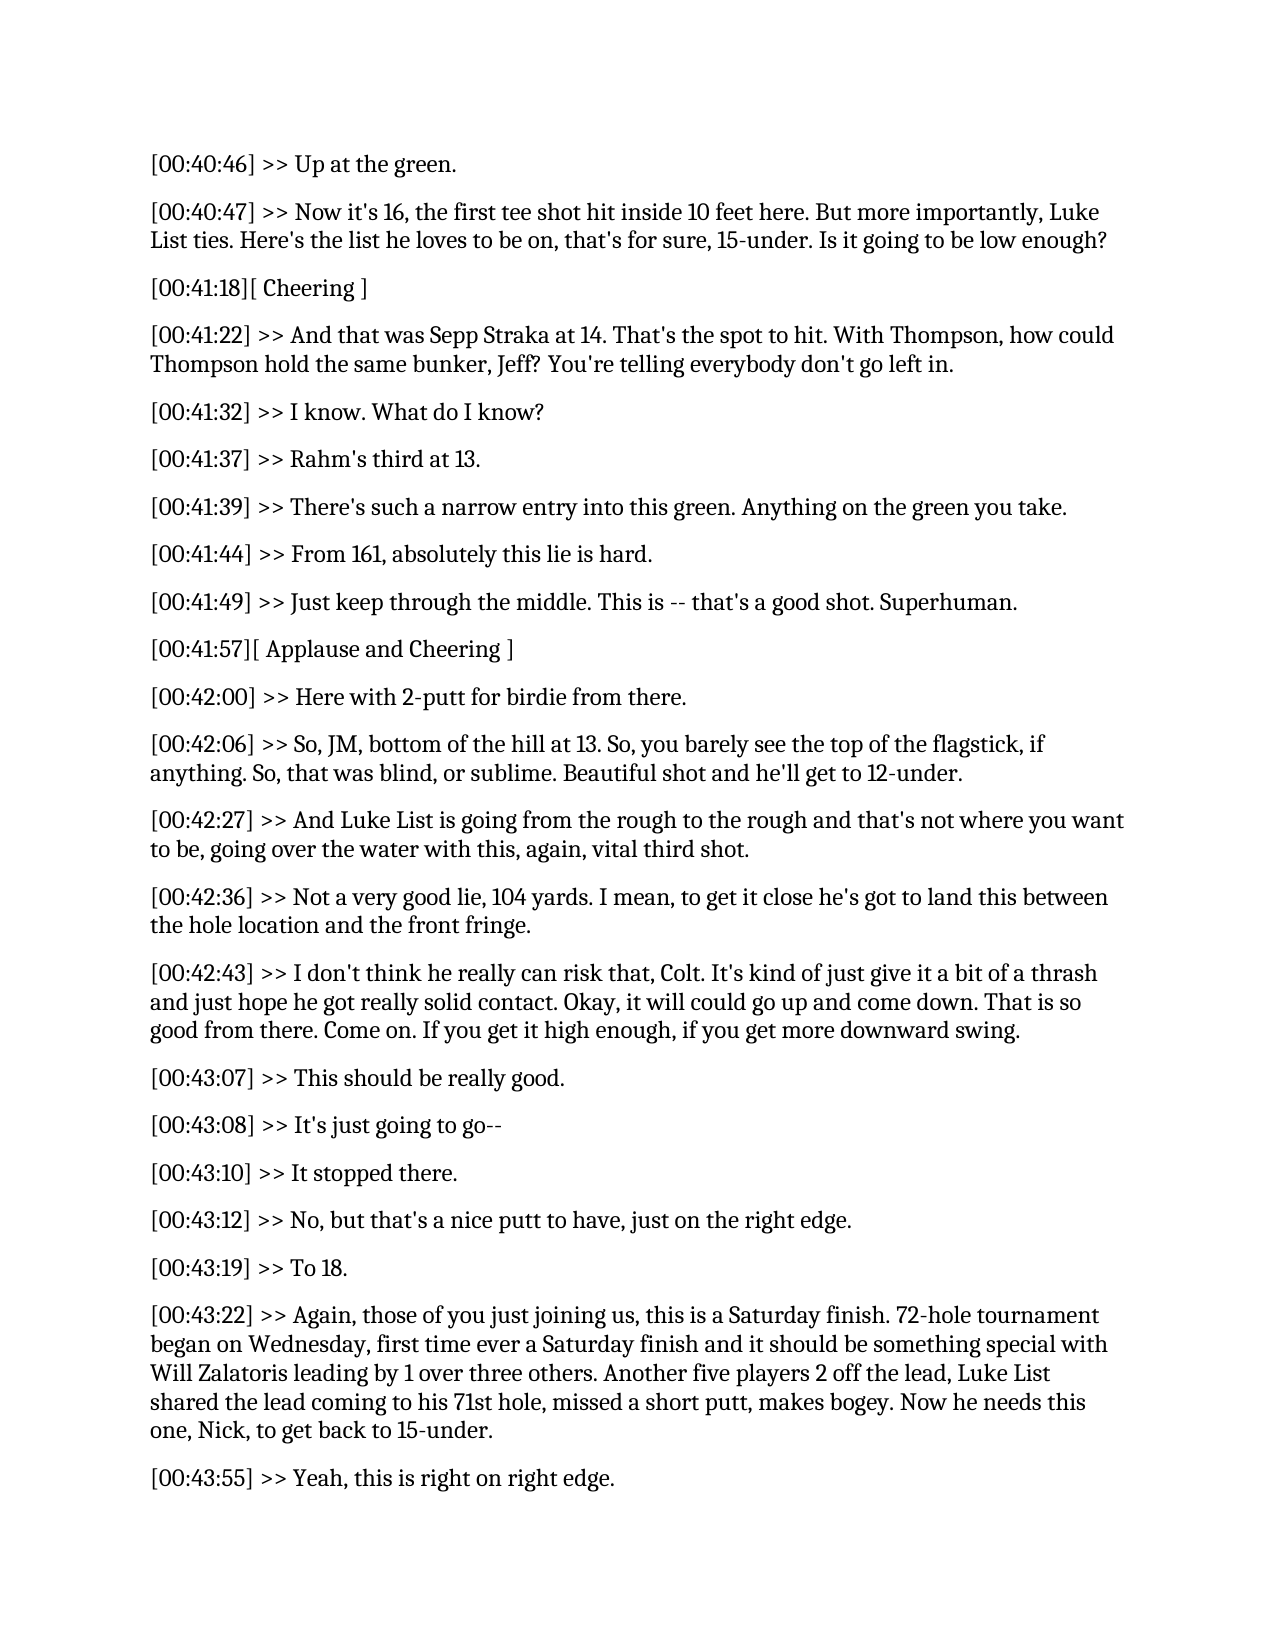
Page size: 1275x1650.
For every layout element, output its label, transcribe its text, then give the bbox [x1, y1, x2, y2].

text [00:43:22] >> Again, those of you just joining us, this is a Saturday finish. 72-hole tournament began on Wednesday, first time ever a Saturday finish and it should be something special with Will Zalatoris leading by 1 over three others. Another five players 2 off the lead, Luke List shared the lead coming to his 71st hole, missed a short putt, makes bogey. Now he needs this one, Nick, to get back to 15-under. [150, 1301, 1125, 1445]
text [00:42:00] >> Here with 2-putt for birdie from there. [150, 682, 1125, 711]
text [00:42:36] >> Not a very good lie, 104 yards. I mean, to get it close he's got to land this between the hole location and the front fringe. [150, 882, 1125, 940]
text [00:40:46] >> Up at the green. [150, 150, 1125, 179]
text [00:41:18][ Cheering ] [150, 274, 1125, 302]
text [00:41:22] >> And that was Sepp Straka at 14. That's the spot to hit. With Thompson, how could Thompson hold the same bunker, Jeff? You're telling everybody don't go left in. [150, 321, 1125, 379]
text [00:41:32] >> I know. What do I know? [150, 397, 1125, 426]
text [00:42:06] >> So, JM, bottom of the hill at 13. So, you barely see the top of the flagstick, if anything. So, that was blind, or sublime. Beautiful shot and he'll get to 12-under. [150, 730, 1125, 787]
text [00:42:43] >> I don't think he really can risk that, Colt. It's kind of just give it a bit of a thrash and just hope he got really solid contact. Okay, it will could go up and come down. That is so good from there. Come on. If you get it high enough, if you get more downward swing. [150, 959, 1125, 1045]
text [00:43:08] >> It's just going to go-- [150, 1111, 1125, 1140]
text [00:43:10] >> It stopped there. [150, 1159, 1125, 1187]
text [00:41:39] >> There's such a narrow entry into this green. Anything on the green you take. [150, 492, 1125, 521]
text [00:43:12] >> No, but that's a nice putt to have, just on the right edge. [150, 1206, 1125, 1235]
text [00:41:57][ Applause and Cheering ] [150, 635, 1125, 664]
text [00:43:55] >> Yeah, this is right on right edge. [150, 1464, 1125, 1492]
text [00:42:27] >> And Luke List is going from the rough to the rough and that's not where you want to be, going over the water with this, again, vital third shot. [150, 806, 1125, 864]
text [00:43:19] >> To 18. [150, 1254, 1125, 1282]
text [00:40:47] >> Now it's 16, the first tee shot hit inside 10 feet here. But more importantly, Luke List ties. Here's the list he loves to be on, that's for sure, 15-under. Is it going to be low enough? [150, 197, 1125, 255]
text [00:43:07] >> This should be really good. [150, 1064, 1125, 1092]
text [00:41:44] >> From 161, absolutely this lie is hard. [150, 540, 1125, 569]
text [00:41:37] >> Rahm's third at 13. [150, 445, 1125, 474]
text [00:41:49] >> Just keep through the middle. This is -- that's a good shot. Superhuman. [150, 587, 1125, 616]
